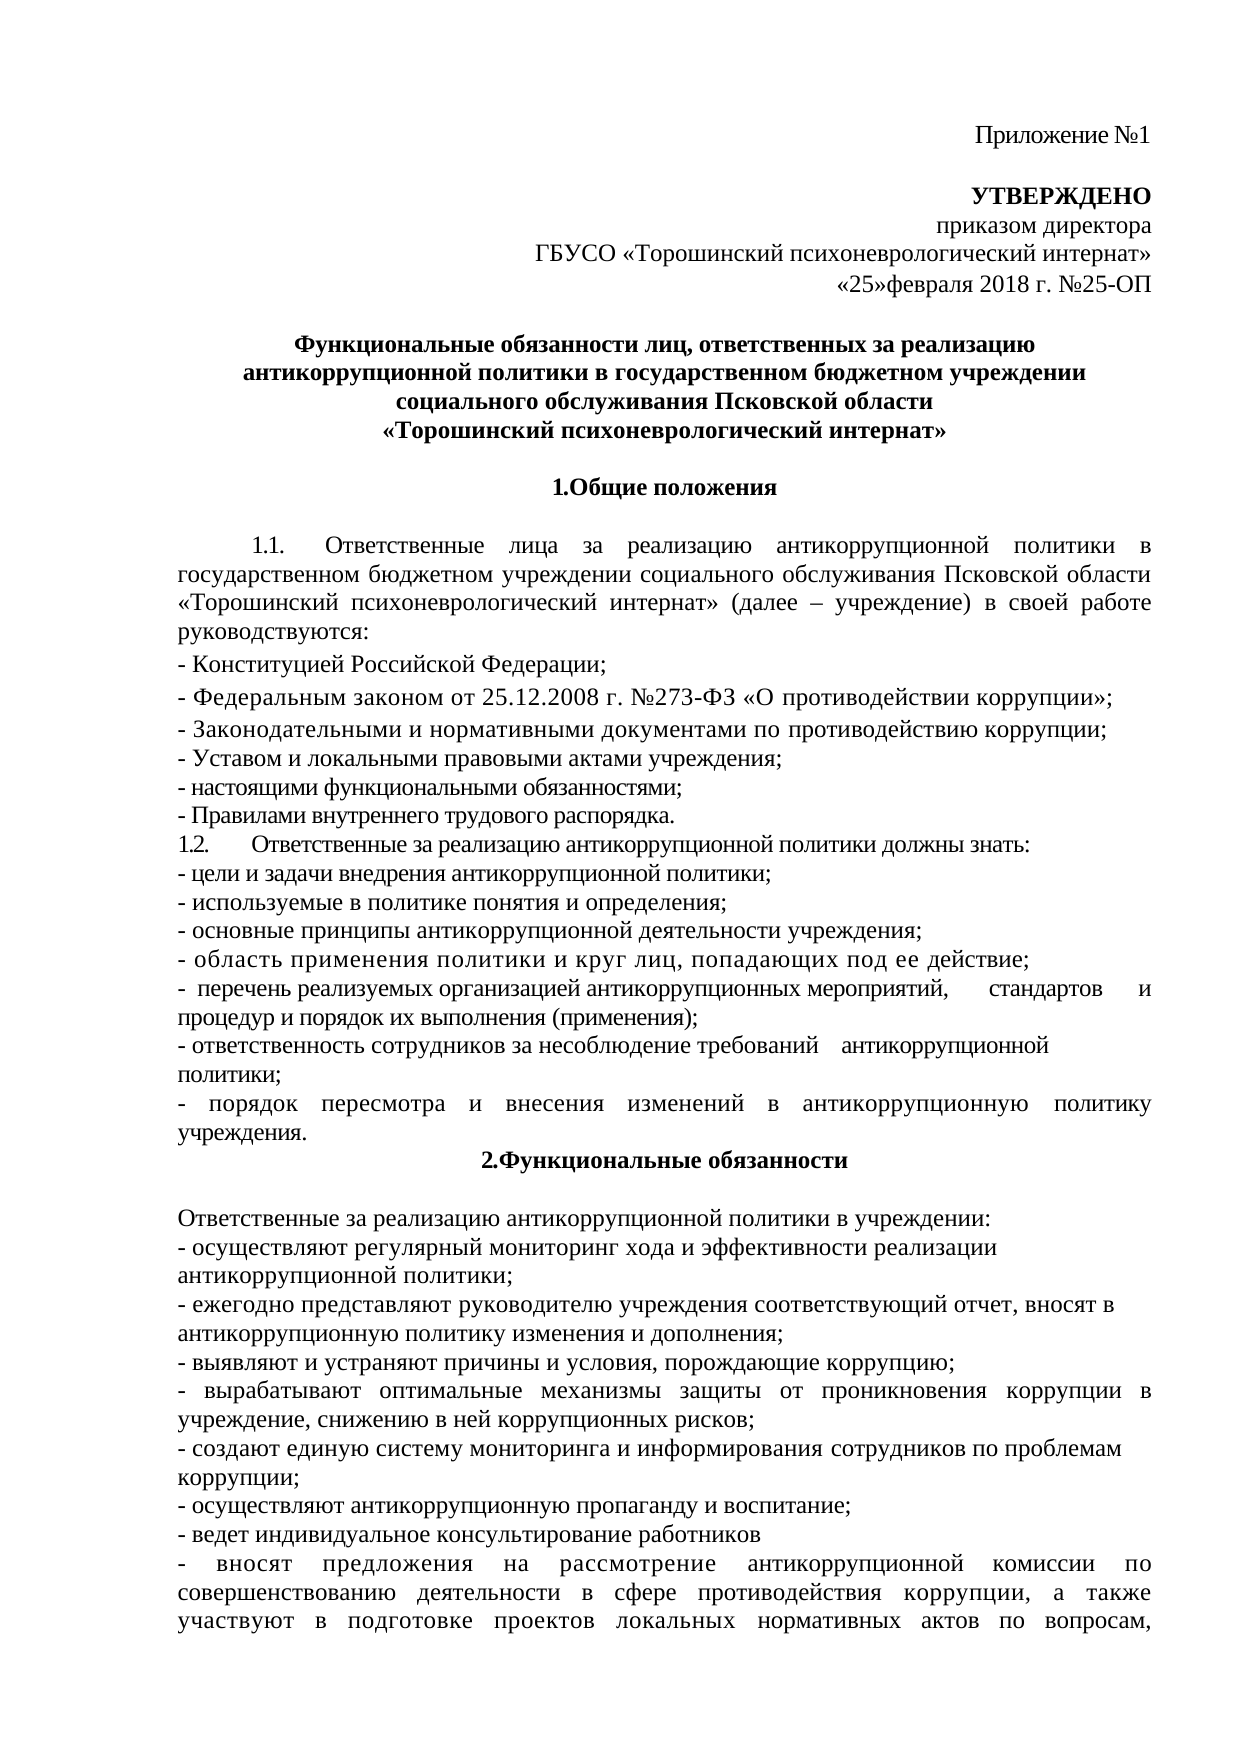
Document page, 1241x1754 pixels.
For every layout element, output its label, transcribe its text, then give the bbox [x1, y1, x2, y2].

text - область применения политики и круг лиц, попадающих под ее действие; [103, 944, 1152, 973]
text - порядок пересмотра и внесения изменений в антикоррупционную политику учреждения. [177, 1088, 1152, 1146]
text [177, 1548, 1152, 1634]
text - Федеральным законом от 25.12.2008 г. №273-ФЗ «О противодействии коррупции»; [148, 682, 1152, 710]
text Функциональные обязанности лиц, ответственных за реализацию антикоррупционной политики в государственном бюджетном учреждении социального обслуживания Псковской области [177, 329, 1152, 415]
text 1.1. Ответственные лица за реализацию антикоррупционной политики в государственном бюджетном учреждении социального обслуживания Псковской области «Торошинский психоневрологический интернат» (далее – учреждение) в своей работе руководствуются: [177, 530, 1152, 645]
text «Торошинский психоневрологический интернат» [177, 415, 1152, 444]
text УТВЕРЖДЕНО [177, 181, 1152, 210]
text - ежегодно представляют руководителю учреждения соответствующий отчет, вносят в антикоррупционную политику изменения и дополнения; [135, 1289, 1152, 1347]
text - выявляют и устраняют причины и условия, порождающие коррупцию; [139, 1347, 1152, 1376]
text «25»февраля 2018 г. №25-ОП [752, 267, 1152, 299]
text 2.Функциональные обязанности [177, 1146, 1152, 1174]
text Ответственные за реализацию антикоррупционной политики в учреждении: [177, 1203, 1152, 1232]
text - основные принципы антикоррупционной деятельности учреждения; [103, 916, 1152, 944]
text - Правилами внутреннего трудового распорядка. [103, 801, 1152, 829]
text - вырабатывают оптимальные механизмы защиты от проникновения коррупции в учреждение, снижению в ней коррупционных рисков; [93, 1376, 1152, 1433]
text - ведет индивидуальное консультирование работников [177, 1519, 1152, 1548]
text приказом директора [177, 210, 1152, 238]
text - цели и задачи внедрения антикоррупционной политики; [103, 858, 1152, 887]
text - Уставом и локальными правовыми актами учреждения; [103, 743, 1152, 772]
text - осуществляют регулярный мониторинг хода и эффективности реализации антикоррупционной политики; [135, 1232, 1152, 1289]
text ГБУСО «Торошинский психоневрологический интернат» [177, 238, 1152, 267]
text - Законодательными и нормативными документами по противодействию коррупции; [148, 714, 1152, 743]
text - настоящими функциональными обязанностями; [103, 772, 1152, 801]
text - перечень реализуемых организацией антикоррупционных мероприятий, стандартов и процедур и порядок их выполнения (применения); [177, 973, 1152, 1031]
text 1.2. Ответственные за реализацию антикоррупционной политики должны знать: [148, 829, 1152, 858]
text - ответственность сотрудников за несоблюдение требований антикоррупционной политики; [177, 1031, 1152, 1088]
text - используемые в политике понятия и определения; [103, 887, 1152, 916]
text Приложение №1 [752, 118, 1152, 149]
text - Конституцией Российской Федерации; [103, 649, 1152, 678]
text - создают единую систему мониторинга и информирования сотрудников по проблемам коррупции; [139, 1433, 1152, 1491]
text - осуществляют антикоррупционную пропаганду и воспитание; [177, 1491, 1152, 1519]
text 1.Общие положения [177, 472, 1152, 501]
